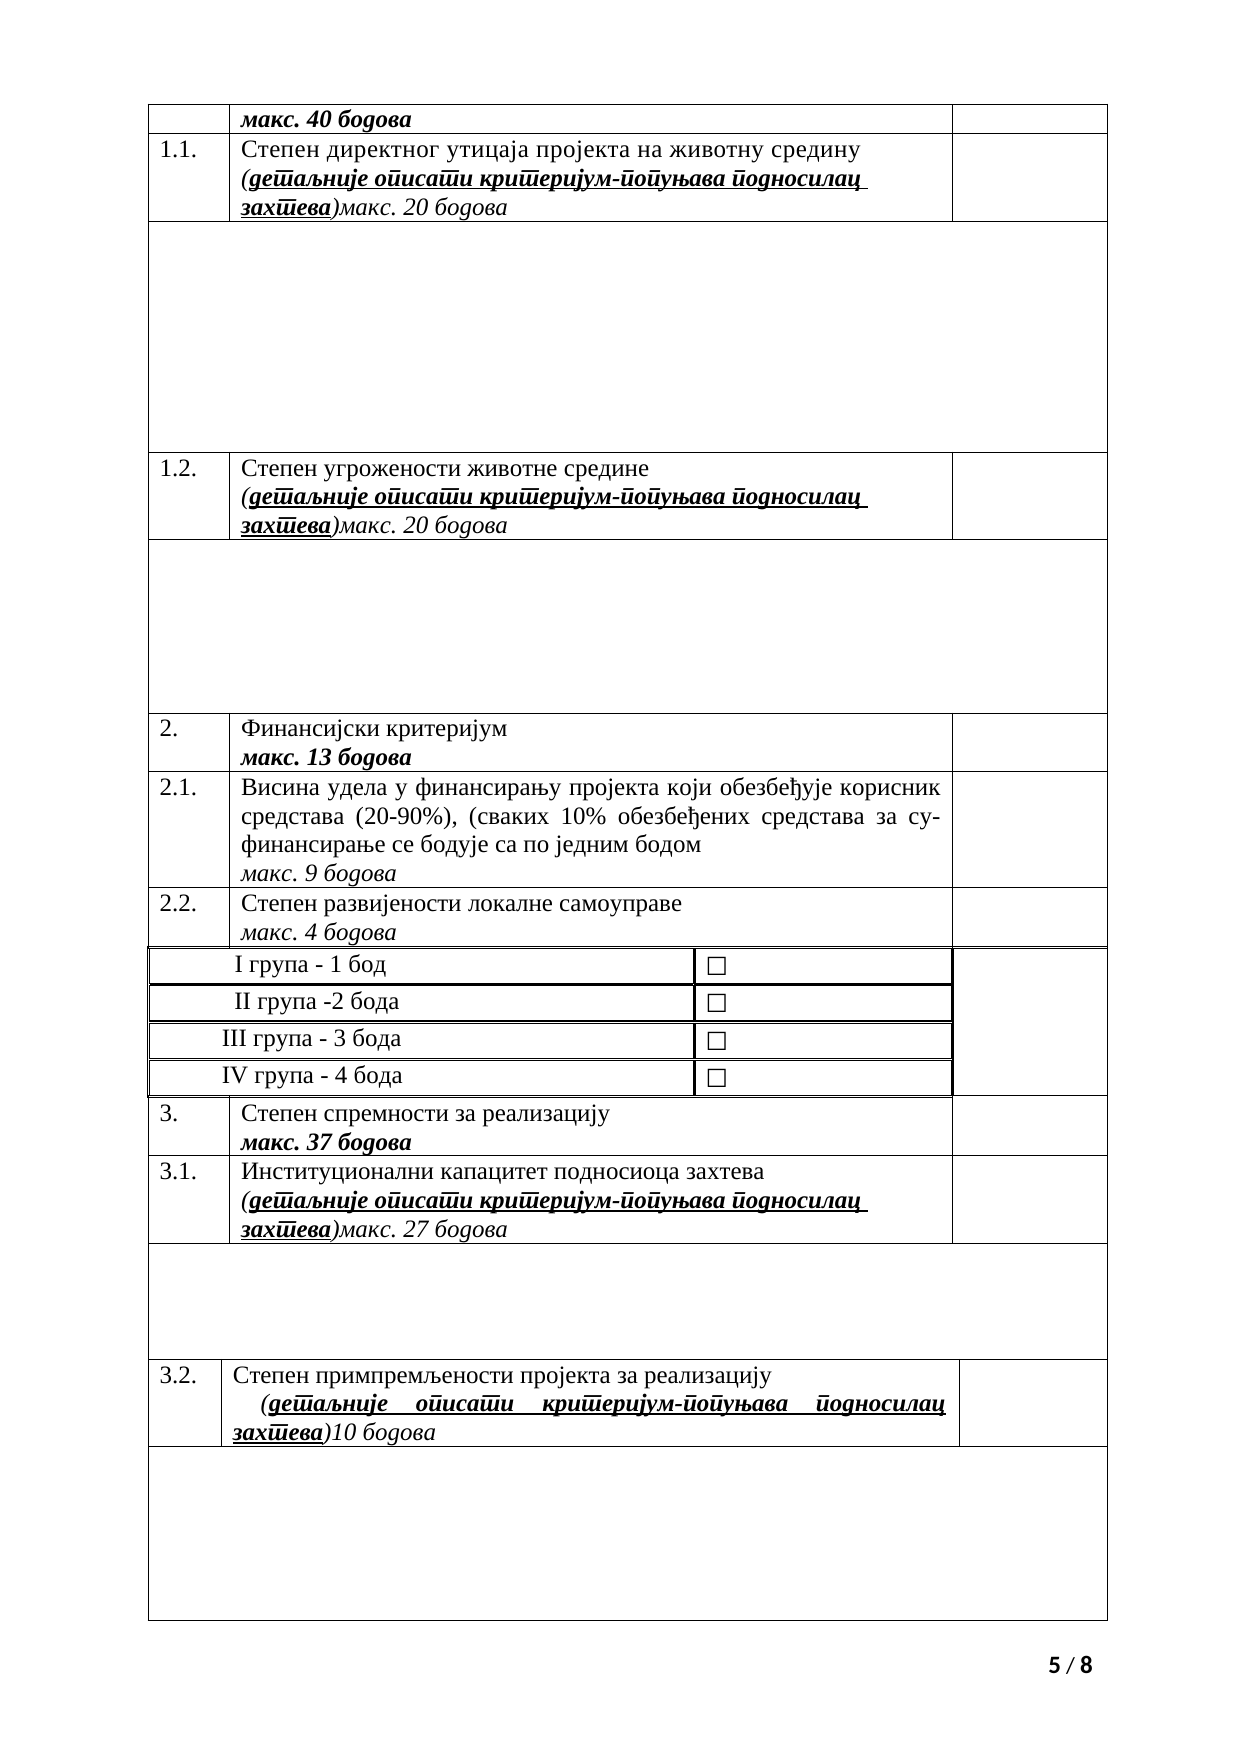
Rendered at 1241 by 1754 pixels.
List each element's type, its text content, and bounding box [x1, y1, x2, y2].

table_cell [149, 1447, 1107, 1619]
table_cell III група - 3 бода [150, 1024, 693, 1057]
table_cell Финансијски критеријум макс. 13 бодова [230, 714, 952, 771]
table_cell [149, 540, 1107, 712]
table_cell Степен директног утицаја пројекта на животну средину (детаљније описати критеријум-попуњава подносилац захтева)макс. 20 бодова [230, 134, 952, 221]
table_cell I група - 1 бод [150, 949, 693, 983]
table_cell Степен спремности за реализацију макс. 37 бодова [230, 1098, 952, 1155]
table_cell [954, 949, 1107, 1095]
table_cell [230, 105, 952, 133]
table_cell [953, 1096, 1107, 1155]
table_cell [953, 772, 1107, 887]
table_cell Институционални капацитет подносиоца захтева (детаљније описати критеријум-попуњава подносилац захтева)макс. 27 бодова [230, 1156, 952, 1243]
table_cell 3.2. [149, 1360, 221, 1446]
table_cell [953, 453, 1107, 539]
table_cell [953, 714, 1107, 771]
table_cell Висина удела у финансирању пројекта који обезбеђује корисник средстава (20-90%), (сваких 10% обезбеђених средстава за су-финансирање се бодује са по једним бодом макс. 9 бодова [230, 772, 952, 887]
table_cell ☐ [696, 949, 951, 983]
table_cell [149, 1244, 1107, 1359]
table_cell ☐ [696, 1061, 951, 1095]
table_cell ☐ [696, 1024, 951, 1057]
table_cell [953, 134, 1107, 221]
table_cell [953, 888, 1107, 946]
table_cell IV група - 4 бода [150, 1061, 693, 1095]
table_cell [953, 1156, 1107, 1243]
table_cell Степен развијености локалне самоуправе макс. 4 бодова [230, 888, 952, 946]
table_cell 2.1. [149, 772, 229, 887]
table_cell ☐ [696, 986, 951, 1020]
table_cell 1.1. [149, 134, 229, 221]
table_cell Степен угрожености животне средине (детаљније описати критеријум-попуњава подносилац захтева)макс. 20 бодова [230, 453, 952, 539]
table_cell 1.2. [149, 453, 229, 539]
table_cell [953, 105, 1107, 133]
table_cell Степен примпремљености пројекта за реализацију (детаљније описати критеријум-попуњава подносилац захтева)10 бодова [222, 1360, 959, 1446]
table_cell [960, 1360, 1107, 1446]
table_cell 3.1. [149, 1156, 229, 1243]
table_cell 2. [149, 714, 229, 771]
table_cell 3. [149, 1098, 229, 1155]
table_cell [149, 222, 1107, 452]
table_cell II група -2 бода [150, 986, 693, 1020]
table_cell 2.2. [149, 888, 229, 946]
table_cell 1. [149, 105, 229, 133]
